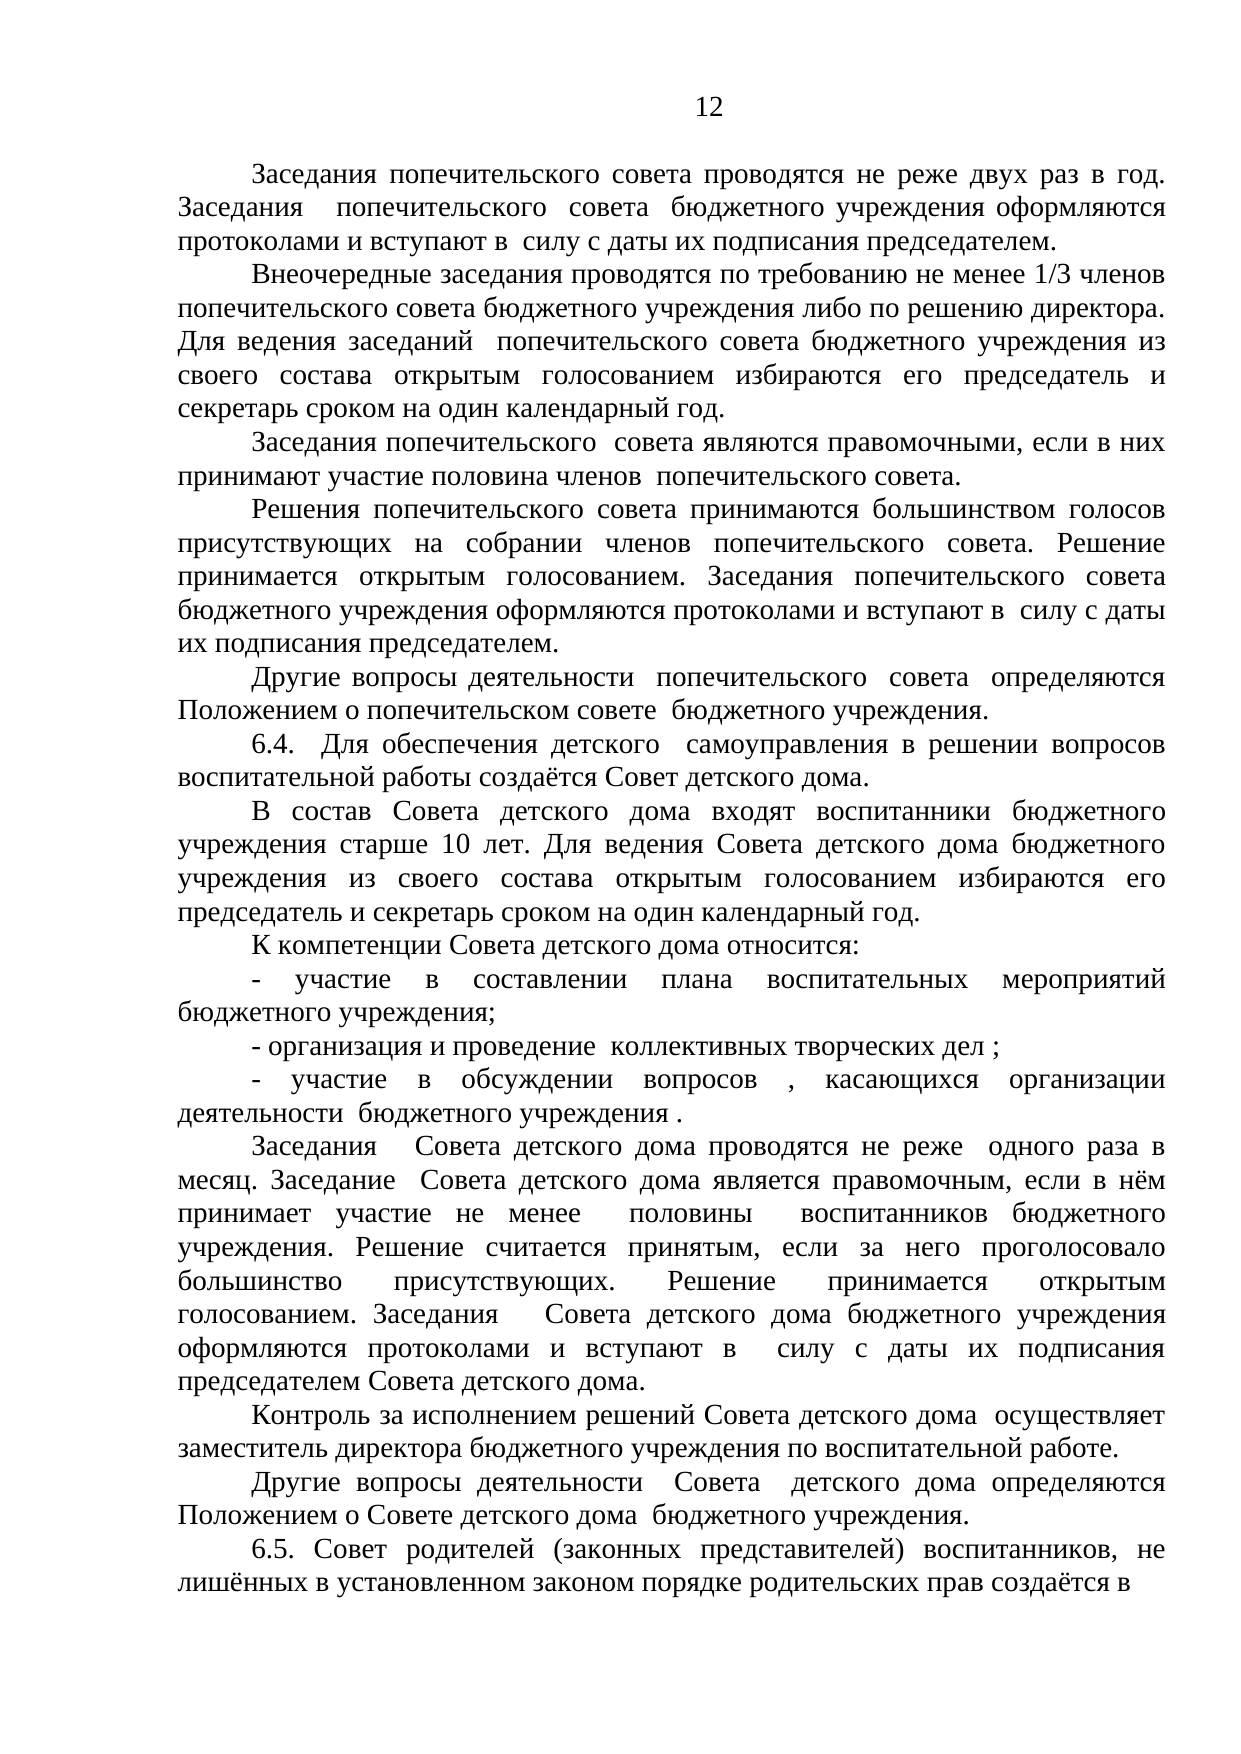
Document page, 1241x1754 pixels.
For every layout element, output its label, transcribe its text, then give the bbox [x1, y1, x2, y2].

text 6.4. Для обеспечения детского самоуправления в решении вопросов воспитательной работы создаётся Совет детского дома. [177, 726, 1167, 793]
text Заседания Совета детского дома проводятся не реже одного раза в месяц. Заседание Совета детского дома является правомочным, если в нём принимает участие не менее половины воспитанников бюджетного учреждения. Решение считается принятым, если за него проголосовало большинство присутствующих. Решение принимается открытым голосованием. Заседания Совета детского дома бюджетного учреждения оформляются протоколами и вступают в силу с даты их подписания председателем Совета детского дома. [177, 1128, 1167, 1397]
text Другие вопросы деятельности попечительского совета определяются Положением о попечительском совете бюджетного учреждения. [177, 659, 1167, 726]
text Заседания попечительского совета проводятся не реже двух раз в год. Заседания попечительского совета бюджетного учреждения оформляются протоколами и вступают в силу с даты их подписания председателем. [177, 156, 1167, 256]
text - участие в составлении плана воспитательных мероприятий бюджетного учреждения; [177, 961, 1167, 1028]
text Контроль за исполнением решений Совета детского дома осуществляет заместитель директора бюджетного учреждения по воспитательной работе. [177, 1397, 1167, 1464]
text 6.5. Совет родителей (законных представителей) воспитанников, не лишённых в установленном законом порядке родительских прав создаётся в [177, 1531, 1167, 1598]
text Другие вопросы деятельности Совета детского дома определяются Положением о Совете детского дома бюджетного учреждения. [177, 1464, 1167, 1531]
text - участие в обсуждении вопросов , касающихся организации деятельности бюджетного учреждения . [177, 1061, 1167, 1128]
text Решения попечительского совета принимаются большинством голосов присутствующих на собрании членов попечительского совета. Решение принимается открытым голосованием. Заседания попечительского совета бюджетного учреждения оформляются протоколами и вступают в силу с даты их подписания председателем. [177, 491, 1167, 659]
text - организация и проведение коллективных творческих дел ; [177, 1028, 1167, 1061]
text В состав Совета детского дома входят воспитанники бюджетного учреждения старше 10 лет. Для ведения Совета детского дома бюджетного учреждения из своего состава открытым голосованием избираются его председатель и секретарь сроком на один календарный год. [177, 793, 1167, 927]
text 12 [177, 89, 1167, 122]
text К компетенции Совета детского дома относится: [177, 927, 1167, 961]
text Заседания попечительского совета являются правомочными, если в них принимают участие половина членов попечительского совета. [177, 424, 1167, 491]
text Внеочередные заседания проводятся по требованию не менее 1/3 членов попечительского совета бюджетного учреждения либо по решению директора. Для ведения заседаний попечительского совета бюджетного учреждения из своего состава открытым голосованием избираются его председатель и секретарь сроком на один календарный год. [177, 256, 1167, 424]
